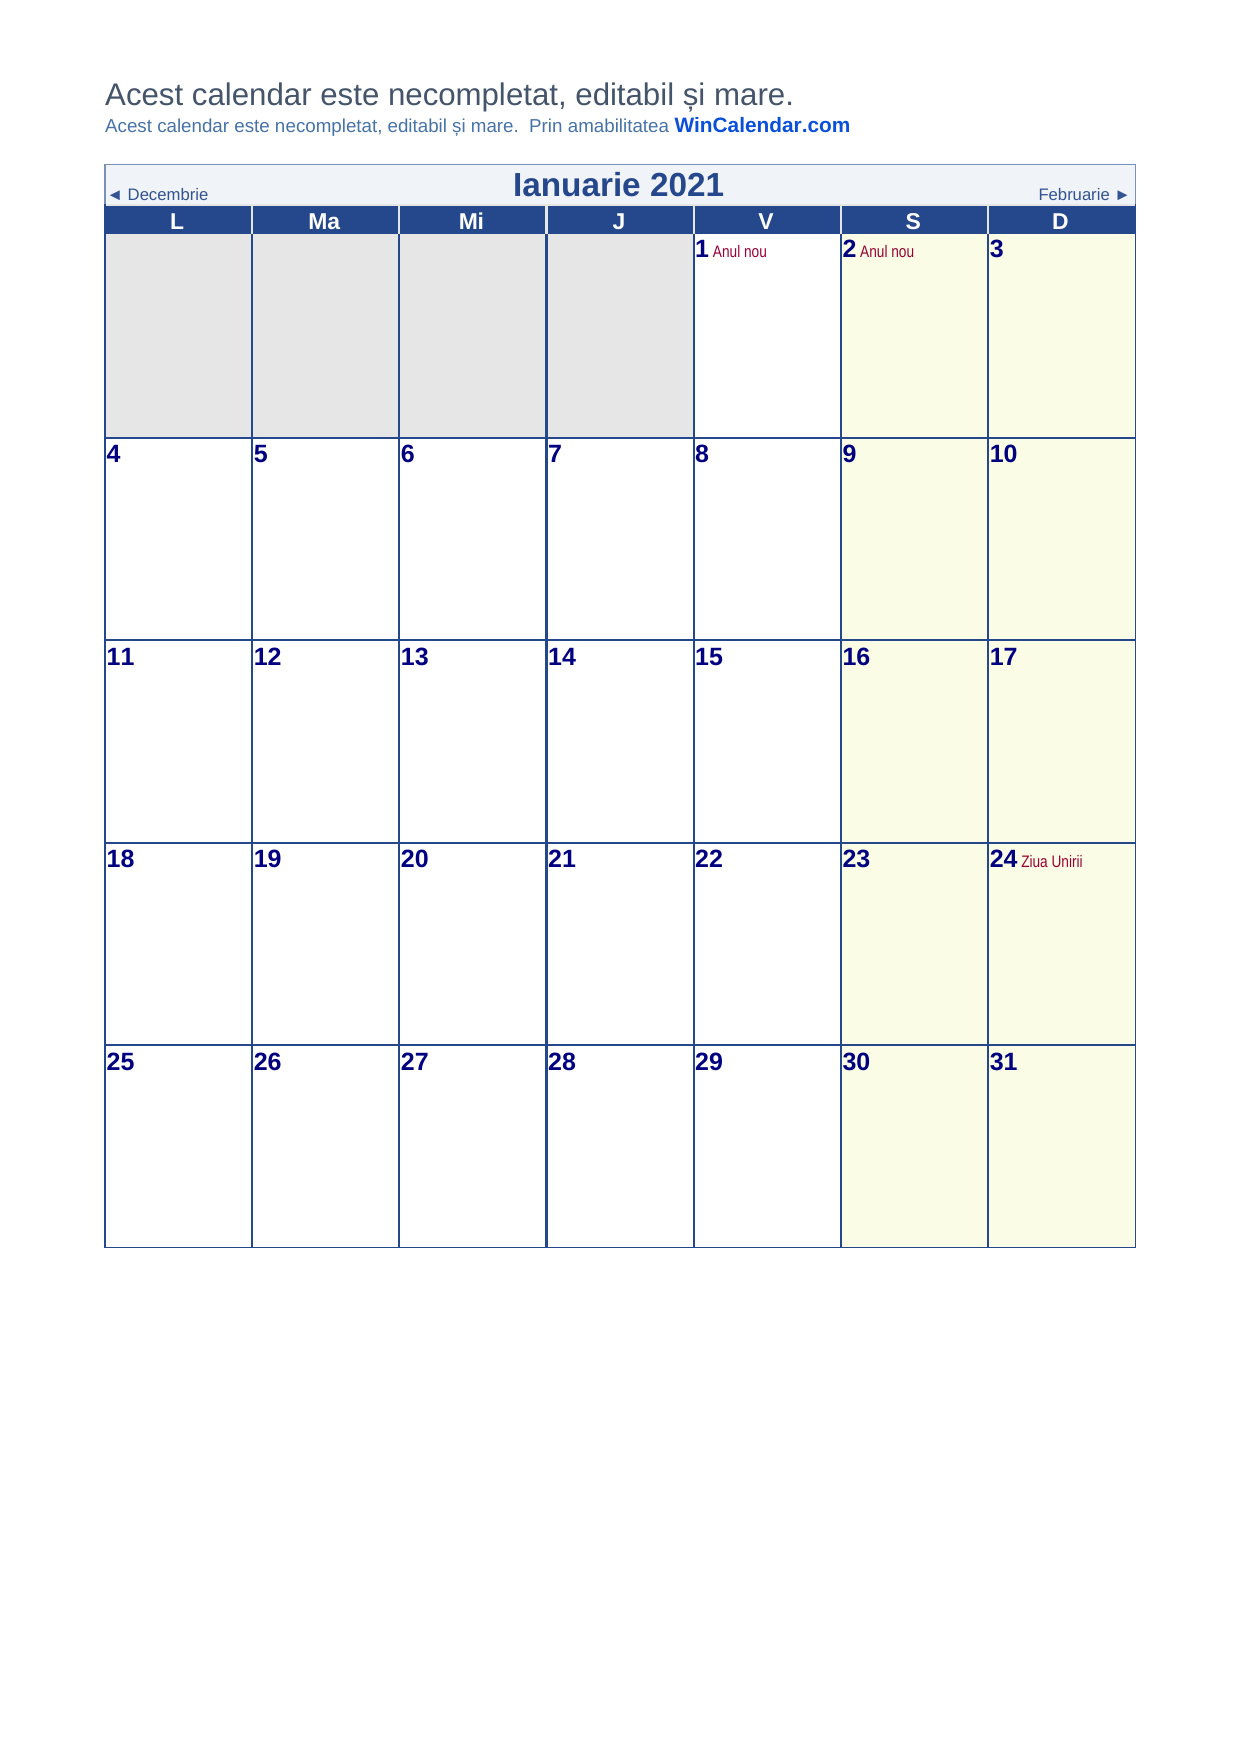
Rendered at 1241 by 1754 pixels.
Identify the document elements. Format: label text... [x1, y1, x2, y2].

table_cell [400, 234, 545, 437]
table_cell 7 [548, 439, 693, 639]
table_cell 19 [253, 844, 398, 1044]
table_cell 26 [253, 1046, 398, 1247]
table_cell Ma [253, 206, 398, 234]
table_cell 16 [842, 641, 987, 842]
table_cell 1 Anul nou [695, 234, 840, 437]
text Acest calendar este necompletat, editabil și mare. Acest calendar este necompletat, editabil și mare. Prin amabilitatea WinCalendar.com [105, 76, 1135, 164]
table_cell 31 [989, 1046, 1135, 1247]
table_cell [106, 234, 251, 437]
table_cell [253, 234, 398, 437]
table_cell 15 [695, 641, 840, 842]
table_cell 2 Anul nou [842, 234, 987, 437]
table_cell 24 Ziua Unirii [989, 844, 1135, 1044]
table_cell 22 [695, 844, 840, 1044]
table_cell 10 [989, 439, 1135, 639]
table_cell 17 [989, 641, 1135, 842]
table_cell D [989, 206, 1135, 234]
table_cell 28 [548, 1046, 693, 1247]
table_cell Mi [400, 206, 545, 234]
table_cell J [548, 206, 693, 234]
table_header ◄ Decembrie [106, 165, 252, 204]
table_cell 12 [253, 641, 398, 842]
table_cell V [695, 206, 840, 234]
table_cell 23 [842, 844, 987, 1044]
table_header Ianuarie 2021 [252, 165, 988, 204]
table_cell 27 [400, 1046, 545, 1247]
table_cell 14 [548, 641, 693, 842]
table_cell 18 [106, 844, 251, 1044]
table_cell 21 [548, 844, 693, 1044]
table_cell S [842, 206, 987, 234]
table_cell 13 [400, 641, 545, 842]
table_cell 20 [400, 844, 545, 1044]
table_cell 6 [400, 439, 545, 639]
table_cell 8 [695, 439, 840, 639]
table_cell L [106, 206, 251, 234]
table_cell 11 [106, 641, 251, 842]
table_cell [548, 234, 693, 437]
table_cell 9 [842, 439, 987, 639]
table_header Februarie ► [988, 165, 1135, 204]
table_cell 5 [253, 439, 398, 639]
table_cell 29 [695, 1046, 840, 1247]
table_cell 30 [842, 1046, 987, 1247]
table_cell 3 [989, 234, 1135, 437]
table_cell 25 [106, 1046, 251, 1247]
table_cell 4 [106, 439, 251, 639]
